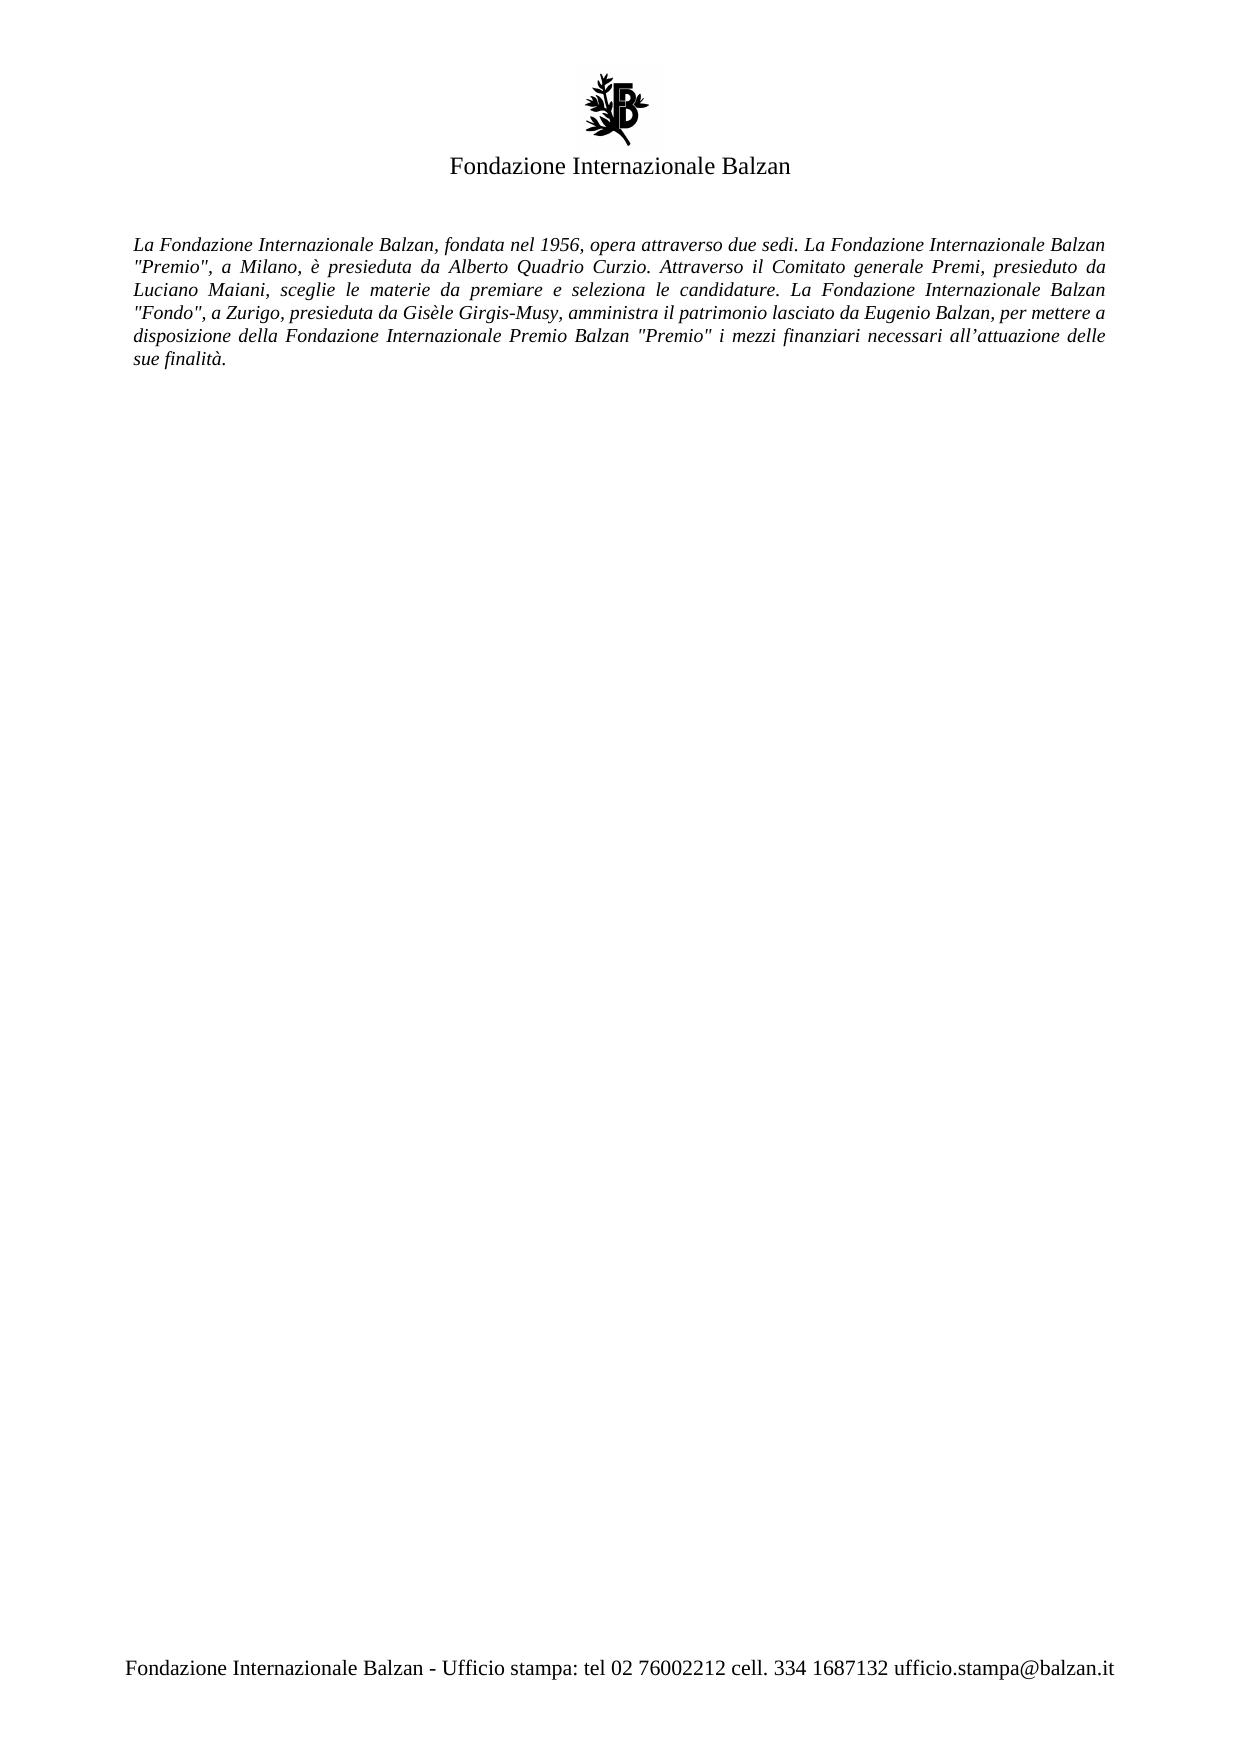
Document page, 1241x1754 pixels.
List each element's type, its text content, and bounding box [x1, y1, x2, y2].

picture [573, 59, 667, 152]
text La Fondazione Internazionale Balzan, fondata nel 1956, opera attraverso due sedi. La Fondazione Internazionale Balzan "Premio", a Milano, è presieduta da Alberto Quadrio Curzio. Attraverso il Comitato generale Premi, presieduto da Luciano Maiani, sceglie le materie da premiare e seleziona le candidature. La Fondazione Internazionale Balzan "Fondo", a Zurigo, presieduta da Gisèle Girgis-Musy, amministra il patrimonio lasciato da Eugenio Balzan, per mettere a disposizione della Fondazione Internazionale Premio Balzan "Premio" i mezzi finanziari necessari all’attuazione delle sue finalità. [133, 233, 1107, 369]
